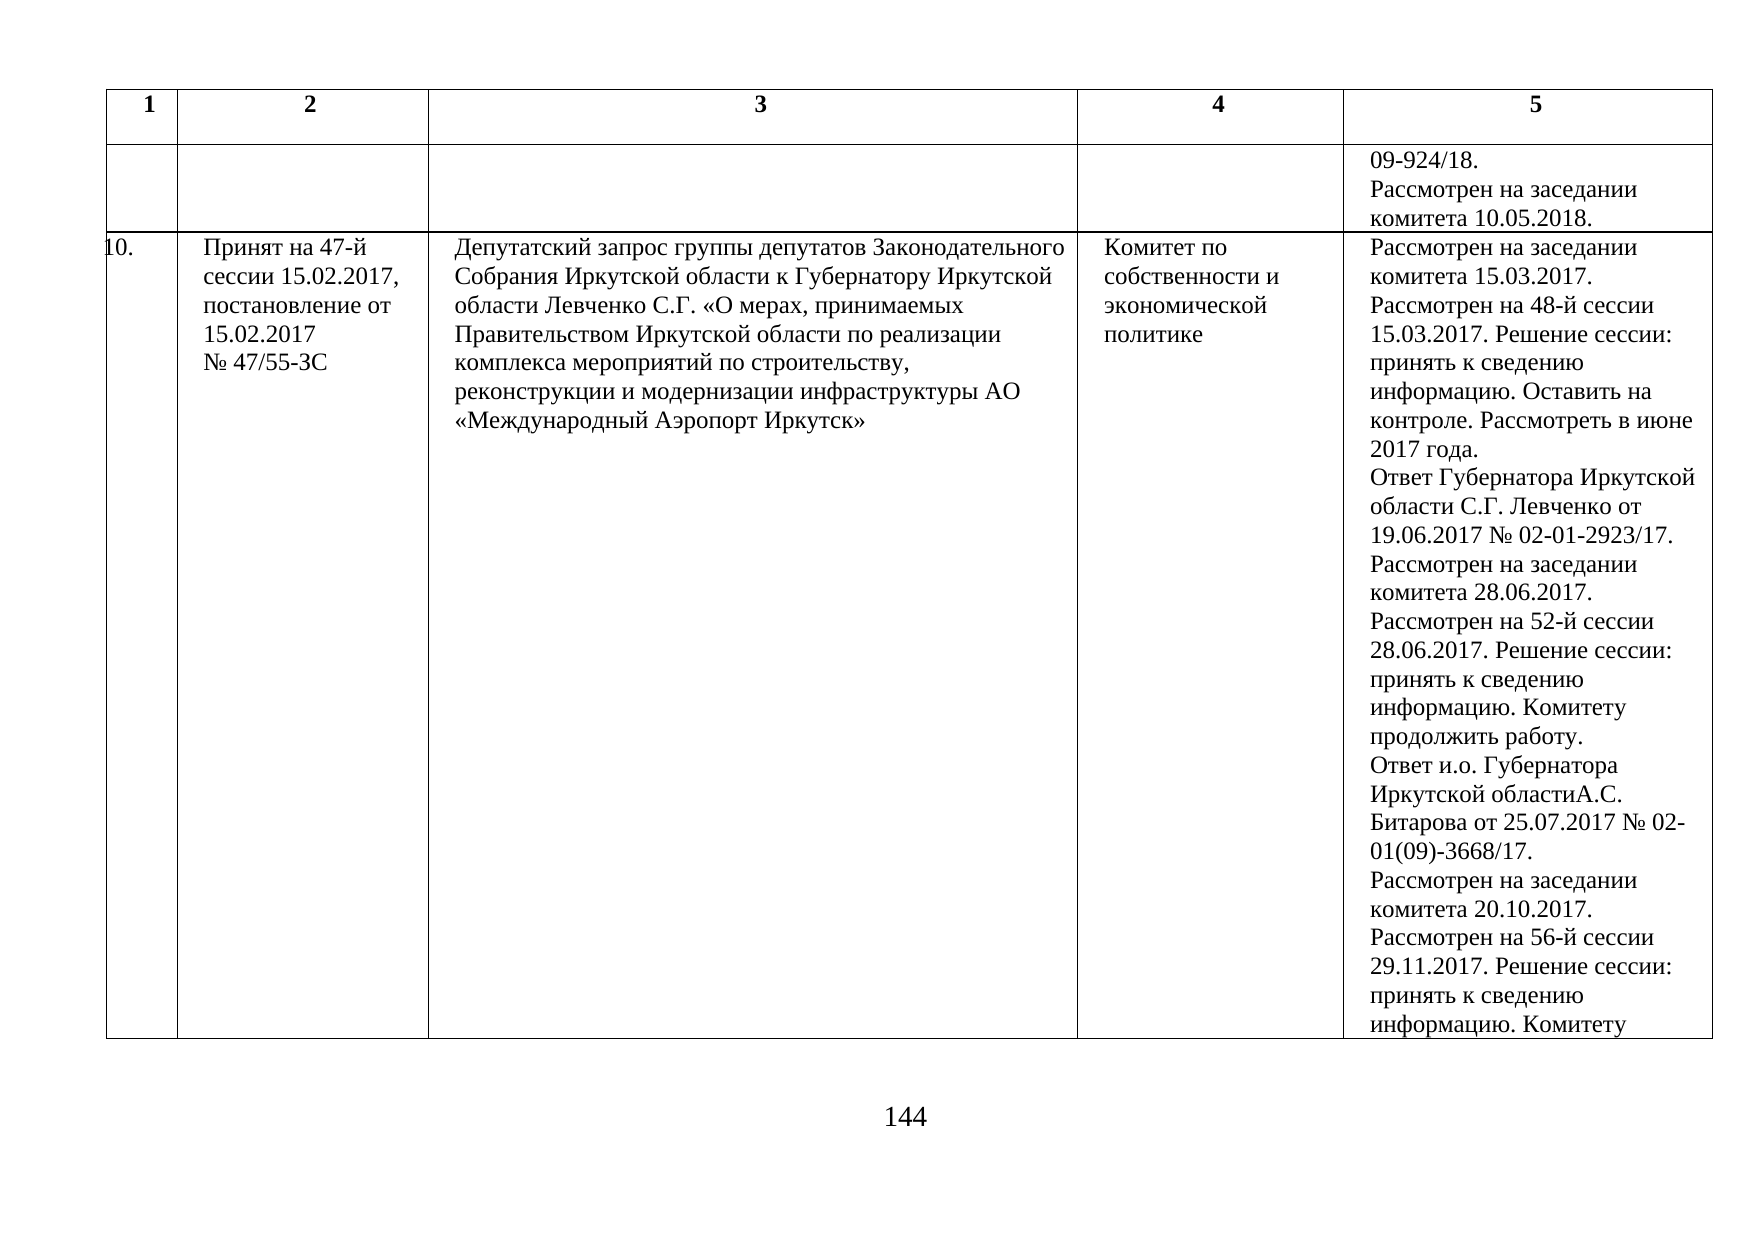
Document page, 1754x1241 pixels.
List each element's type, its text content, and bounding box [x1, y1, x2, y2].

table_header 5 [1344, 90, 1712, 144]
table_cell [1078, 145, 1343, 231]
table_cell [429, 145, 1077, 231]
table_header 3 [429, 90, 1077, 144]
table_cell [107, 233, 177, 1037]
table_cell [1344, 233, 1712, 1037]
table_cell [429, 233, 1077, 1037]
table_header 1 [107, 90, 177, 144]
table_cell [178, 233, 428, 1037]
table_header 2 [178, 90, 428, 144]
table_header 4 [1078, 90, 1343, 144]
table_cell [107, 145, 177, 231]
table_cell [178, 145, 428, 231]
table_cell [1078, 233, 1343, 1037]
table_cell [1344, 145, 1712, 231]
